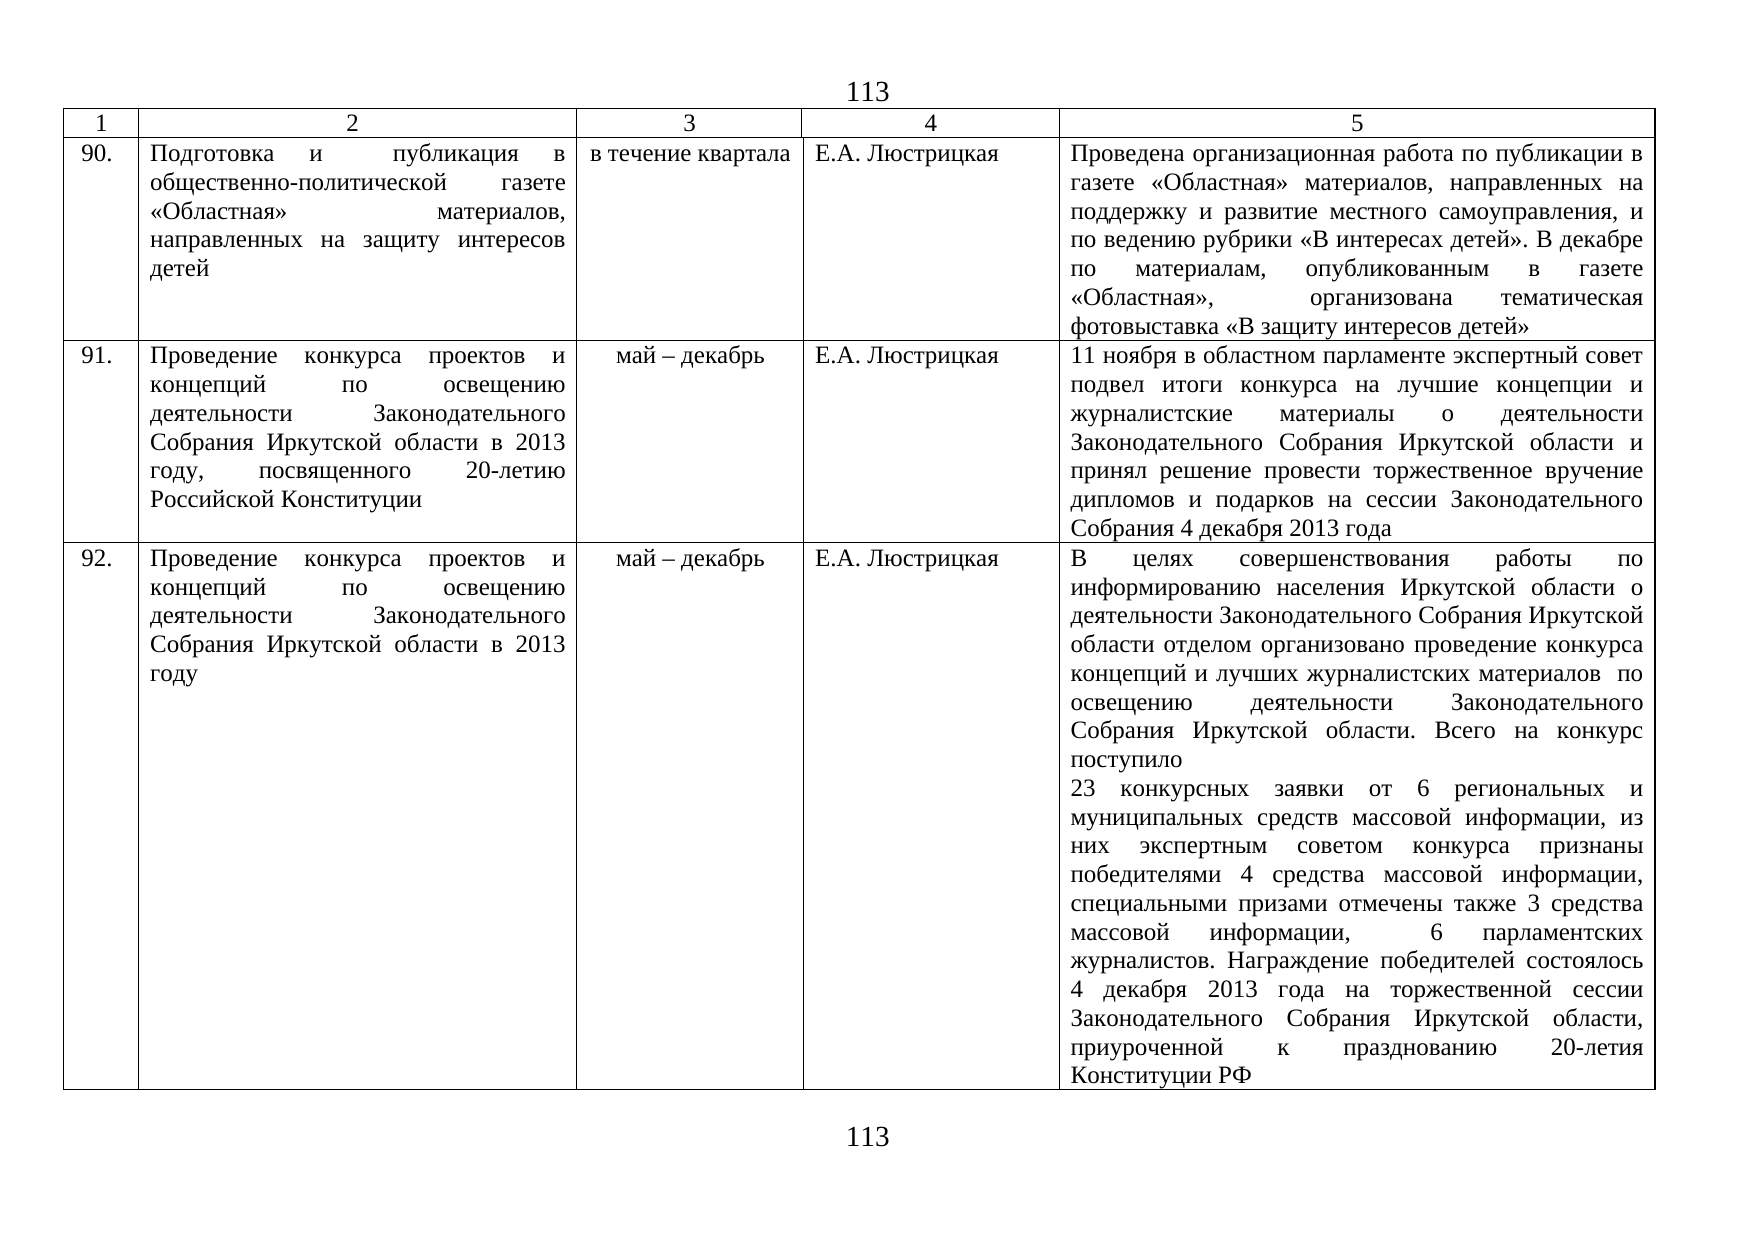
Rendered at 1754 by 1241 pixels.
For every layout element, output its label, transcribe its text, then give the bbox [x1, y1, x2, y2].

table_header 1 [64, 109, 138, 137]
table_header 2 [139, 109, 576, 137]
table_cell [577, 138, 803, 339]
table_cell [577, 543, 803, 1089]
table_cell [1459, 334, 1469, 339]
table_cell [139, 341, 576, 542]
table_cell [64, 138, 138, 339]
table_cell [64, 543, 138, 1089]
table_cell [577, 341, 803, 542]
table_header 5 [1060, 109, 1654, 137]
table_header 4 [802, 109, 1059, 137]
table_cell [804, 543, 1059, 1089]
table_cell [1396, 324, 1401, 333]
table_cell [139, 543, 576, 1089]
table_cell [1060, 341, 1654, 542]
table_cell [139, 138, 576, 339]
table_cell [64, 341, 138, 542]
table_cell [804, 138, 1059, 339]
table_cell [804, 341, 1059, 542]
table_header 3 [577, 109, 801, 137]
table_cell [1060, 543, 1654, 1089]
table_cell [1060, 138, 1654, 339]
